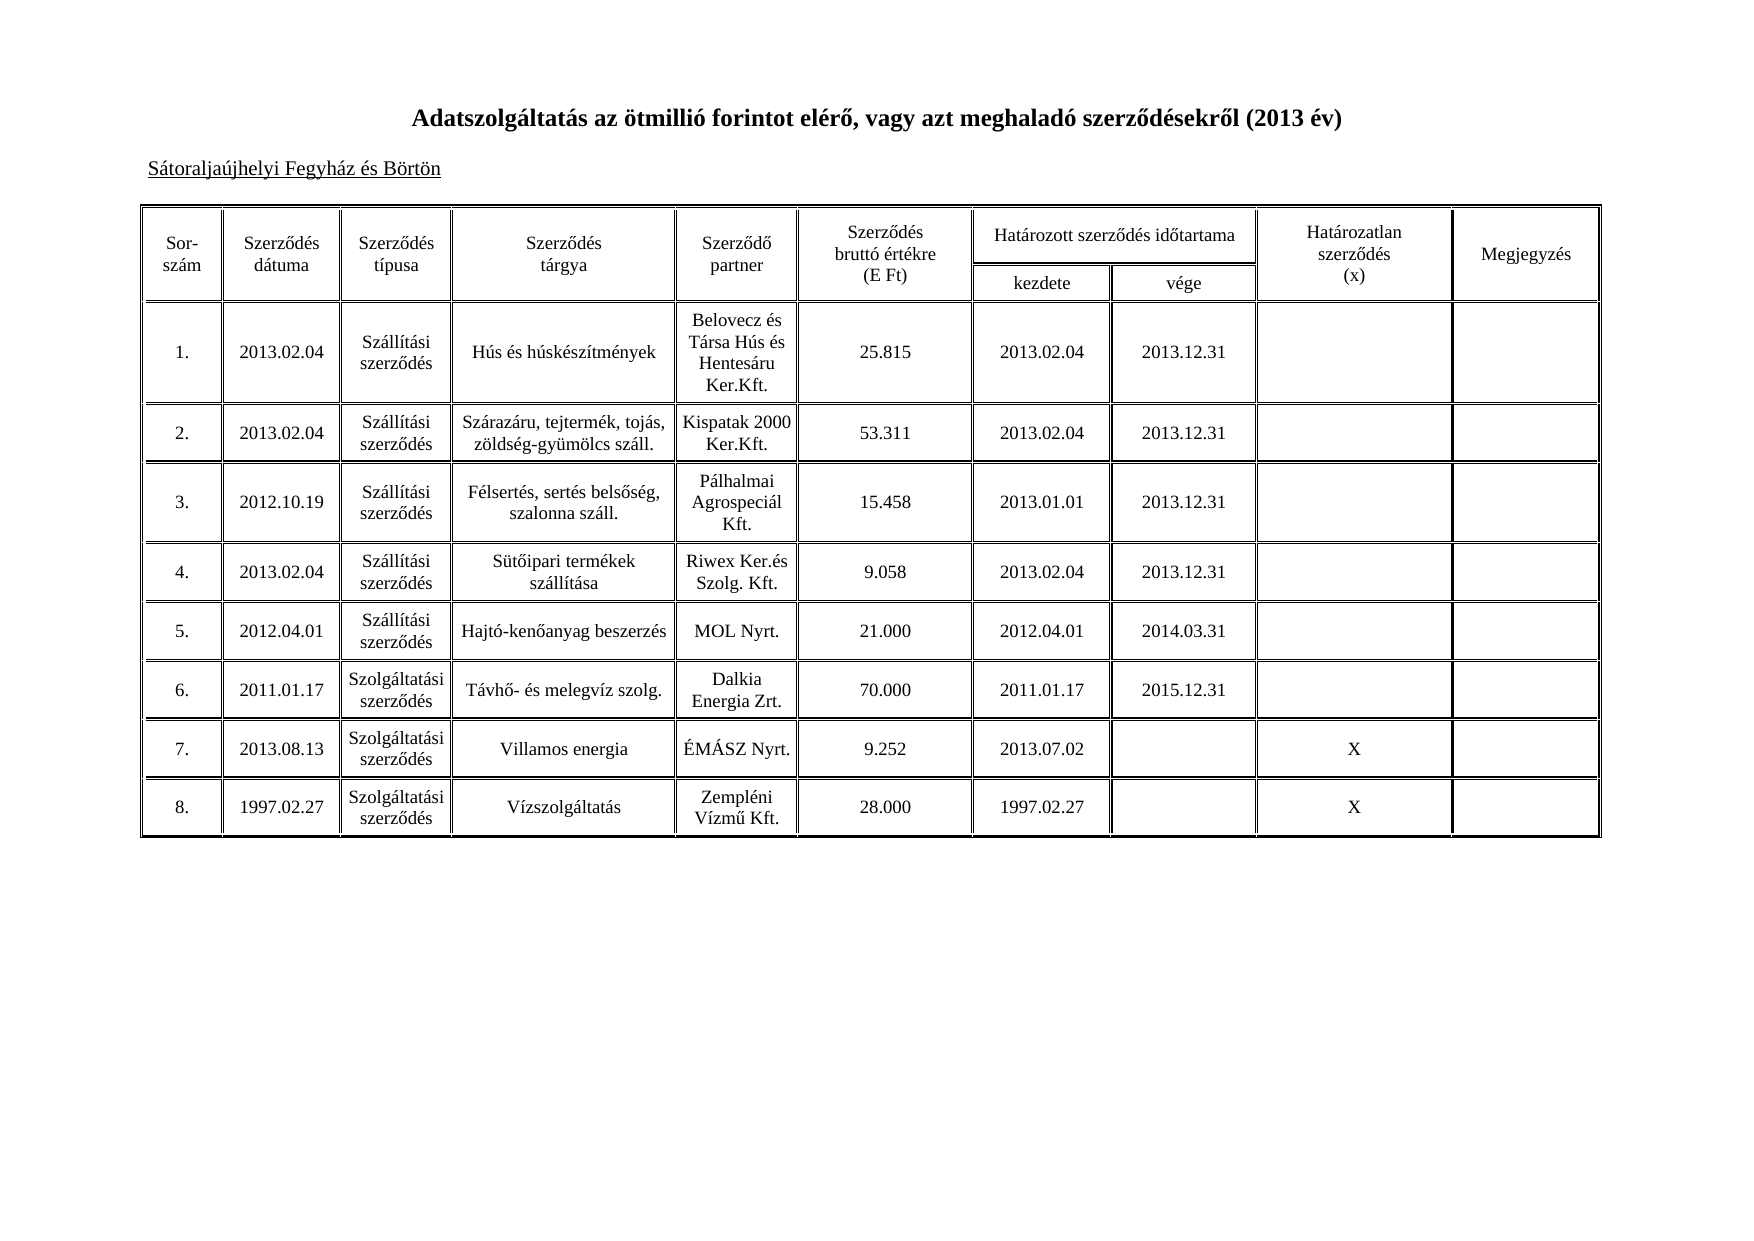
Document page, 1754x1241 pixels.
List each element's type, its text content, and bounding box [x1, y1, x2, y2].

table_cell Hajtó-kenőanyag beszerzés [453, 603, 674, 658]
table_cell [1452, 541, 1600, 599]
table_cell 21.000 [799, 603, 971, 658]
table_cell [1258, 464, 1451, 541]
table_cell Vízszolgáltatás [452, 780, 676, 835]
table_cell 1997.02.27 [223, 780, 341, 835]
table_header Sor- szám [143, 208, 222, 299]
table_cell Szolgáltatási szerződés [342, 721, 450, 776]
table_cell 9.058 [799, 544, 971, 599]
table_cell Szolgáltatási szerződés [342, 662, 450, 717]
table_cell 2013.12.31 [1113, 303, 1255, 401]
table_header Határozott szerződés időtartama [973, 208, 1256, 262]
table_header Határozatlan szerződés (x) [1256, 206, 1452, 299]
table_cell 2011.01.17 [224, 662, 339, 717]
table_cell [1454, 460, 1599, 541]
table_cell MOL Nyrt. [677, 603, 796, 658]
table_cell ÉMÁSZ Nyrt. [677, 721, 796, 776]
table_cell 2011.01.17 [974, 662, 1109, 717]
table_header Szerződés tárgya [452, 208, 676, 299]
table_cell 2013.01.01 [974, 464, 1109, 541]
table_cell 1. [143, 300, 221, 401]
table_cell [1454, 300, 1599, 401]
table_header Megjegyzés [1452, 208, 1598, 299]
table_cell Félsertés, sertés belsőség, szalonna száll. [453, 464, 674, 541]
table_cell 2013.02.04 [974, 405, 1109, 460]
table_cell 6. [143, 659, 221, 717]
table_cell 2013.12.31 [1113, 544, 1255, 599]
table_cell Zempléni Vízmű Kft. [676, 780, 798, 835]
table_cell 2015.12.31 [1113, 662, 1255, 717]
table_cell 2012.04.01 [224, 603, 339, 658]
table_cell Pálhalmai Agrospeciál Kft. [677, 464, 796, 541]
table_cell 2013.07.02 [974, 721, 1109, 776]
table_cell [1111, 780, 1256, 835]
table_cell 5. [143, 600, 221, 658]
table_cell Szállítási szerződés [342, 544, 450, 599]
text Adatszolgáltatás az ötmillió forintot elérő, vagy azt meghaladó szerződésekről (2013 év) [148, 103, 1606, 132]
table_cell [1258, 662, 1451, 717]
table_cell Szárazáru, tejtermék, tojás, zöldség-gyümölcs száll. [453, 405, 674, 460]
table_cell Kispatak 2000 Ker.Kft. [677, 405, 796, 460]
table_cell X [1258, 721, 1451, 776]
table_cell vége [1113, 266, 1255, 299]
table_cell 2013.02.04 [224, 303, 339, 401]
table_cell 2013.02.04 [974, 303, 1109, 401]
table_cell [1454, 717, 1599, 776]
table_cell [1454, 600, 1599, 658]
table_cell Szállítási szerződés [342, 405, 450, 460]
table_cell 70.000 [799, 662, 971, 717]
table_cell 2012.04.01 [974, 603, 1109, 658]
table_cell 4. [141, 541, 222, 599]
table_cell kezdete [974, 266, 1109, 299]
table_cell 53.311 [799, 405, 971, 460]
table_header Szerződő partner [676, 208, 798, 299]
table_cell Belovecz és Társa Hús és Hentesáru Ker.Kft. [677, 303, 796, 401]
table_cell 2013.02.04 [224, 405, 339, 460]
table_cell Szállítási szerződés [342, 464, 450, 541]
table_header Szerződés bruttó értékre (E Ft) [798, 208, 973, 299]
table_cell 3. [143, 460, 221, 541]
table_cell Szállítási szerződés [342, 603, 450, 658]
table_cell [1258, 405, 1451, 460]
table_cell 28.000 [798, 780, 973, 835]
table_cell 2013.02.04 [224, 544, 339, 599]
table_cell Távhő- és melegvíz szolg. [453, 662, 674, 717]
table_cell [1258, 303, 1451, 401]
table_cell X [1256, 780, 1452, 835]
table_cell Szolgáltatási szerződés [341, 780, 452, 835]
table_cell [1258, 603, 1451, 658]
table_cell Villamos energia [453, 721, 674, 776]
table_cell [1113, 721, 1255, 776]
table_cell Hús és húskészítmények [453, 303, 674, 401]
table_cell 2013.08.13 [224, 721, 339, 776]
table_header Szerződés dátuma [223, 208, 341, 299]
text Sátoraljaújhelyi Fegyház és Börtön [148, 156, 1606, 180]
table_cell Szállítási szerződés [342, 303, 450, 401]
table_cell 2014.03.31 [1113, 603, 1255, 658]
table_cell 2. [143, 401, 221, 460]
table_header Szerződés típusa [341, 208, 452, 299]
table_cell 7. [143, 717, 221, 776]
table_cell 2012.10.19 [224, 464, 339, 541]
table_cell 2013.12.31 [1113, 464, 1255, 541]
table_cell 2013.12.31 [1113, 405, 1255, 460]
table_cell [1454, 401, 1599, 460]
table_cell Dalkia Energia Zrt. [677, 662, 796, 717]
table_cell [1258, 544, 1451, 599]
table_cell 9.252 [799, 721, 971, 776]
table_cell 2013.02.04 [974, 544, 1109, 599]
table_cell Sütőipari termékek szállítása [453, 544, 674, 599]
table_cell 8. [143, 776, 222, 835]
table_cell 25.815 [799, 303, 971, 401]
table_cell 15.458 [799, 464, 971, 541]
table_cell [1452, 776, 1599, 835]
table_cell [1454, 659, 1599, 717]
table_cell 1997.02.27 [973, 776, 1111, 835]
table_cell Riwex Ker.és Szolg. Kft. [677, 544, 796, 599]
